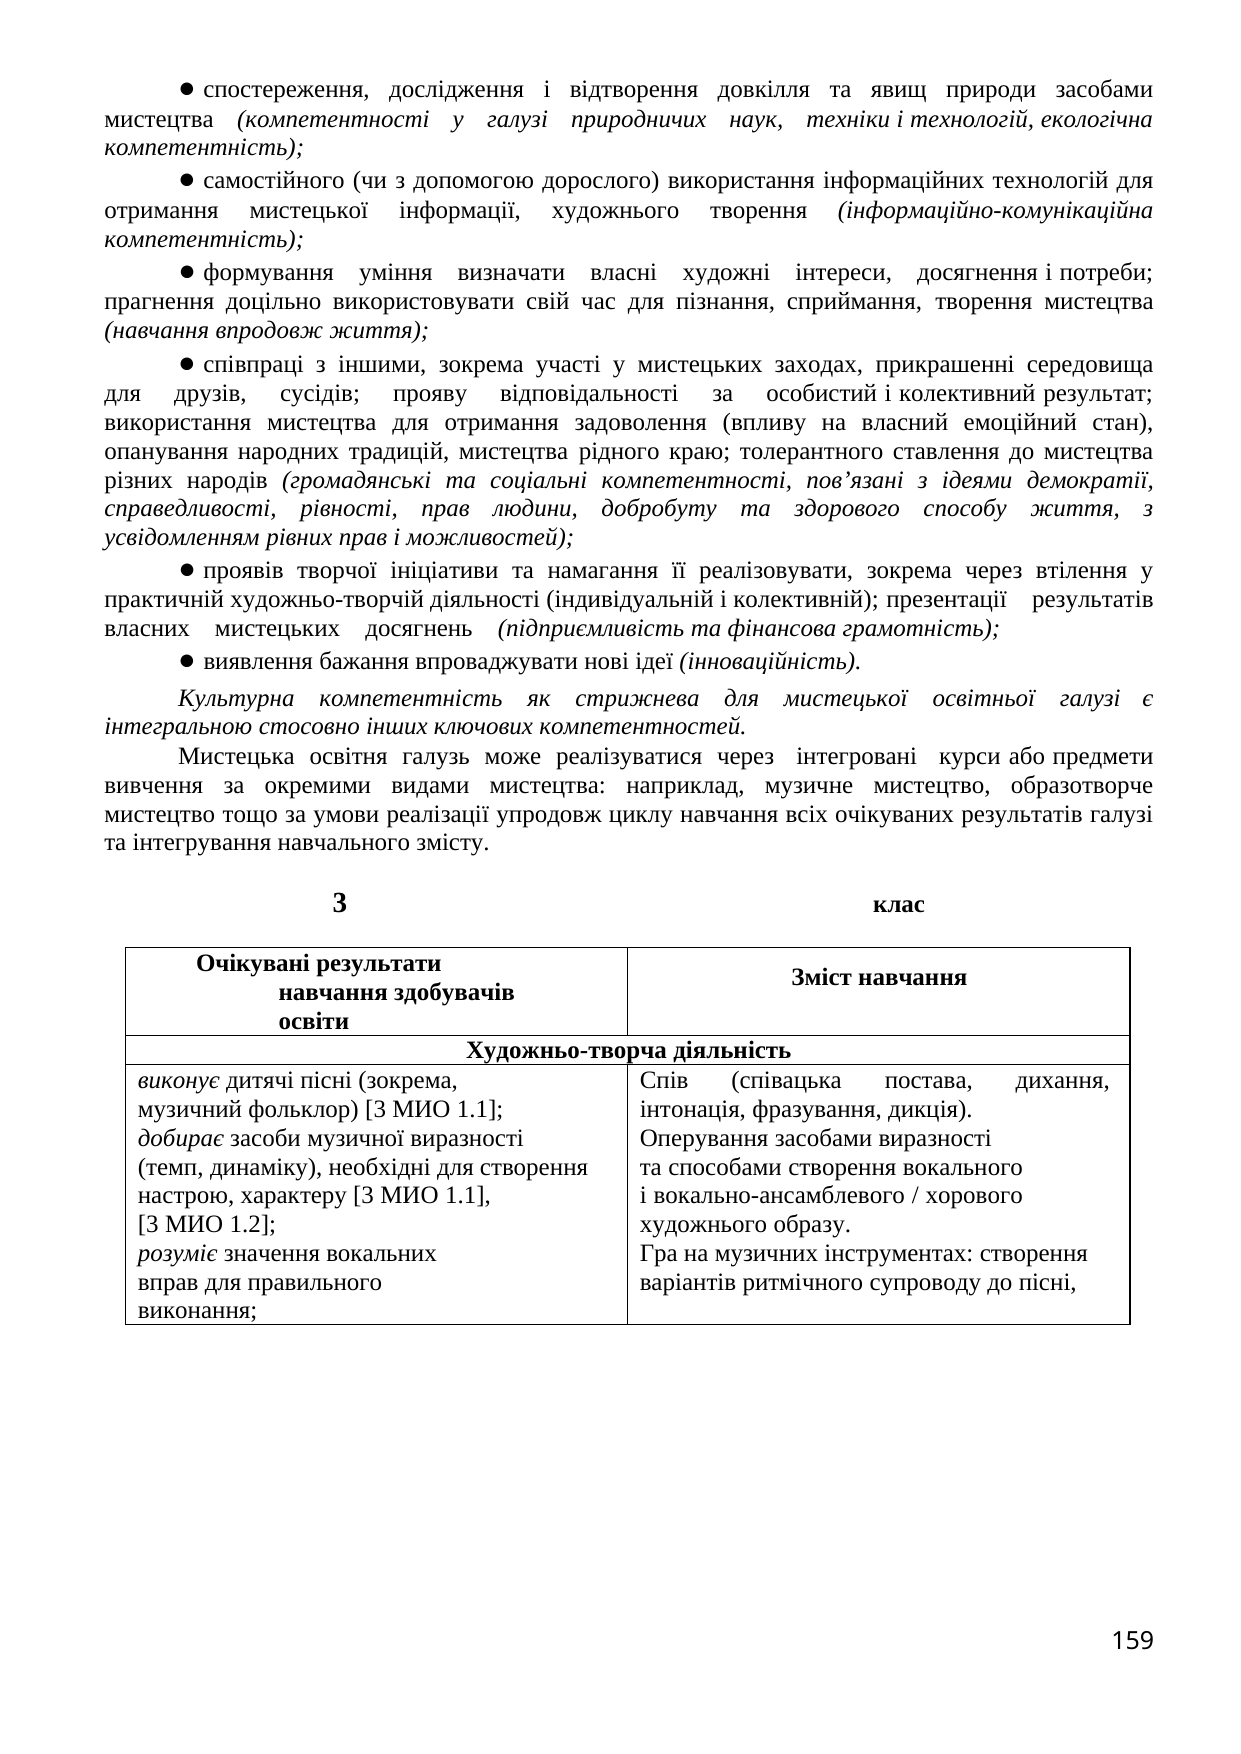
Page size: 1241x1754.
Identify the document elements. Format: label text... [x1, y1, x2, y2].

text Мистецька освітня галузь може реалізуватися через інтегровані курси або предмети вивчення за окремими видами мистецтва: наприклад, музичне мистецтво, образотворче мистецтво тощо за умови реалізації упродовж циклу навчання всіх очікуваних результатів галузі та інтегрування навчального змісту. [104, 741, 1154, 856]
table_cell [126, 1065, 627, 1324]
subtitle клас [69, 885, 1188, 918]
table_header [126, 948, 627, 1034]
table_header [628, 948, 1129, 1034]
list співпраці з іншими, зокрема участі у мистецьких заходах, прикрашенні середовища для друзів, сусідів; прояву відповідальності за особистий і колективний результат; використання мистецтва для отримання задоволення (впливу на власний емоційний стан), опанування народних традицій, мистецтва рідного краю; толерантного ставлення до мистецтва різних народів (громадянські та соціальні компетентності, пов’язані з ідеями демократії, справедливості, рівності, прав людини, добробуту та здорового способу життя, з усвідомленням рівних прав і можливостей); [104, 345, 1154, 551]
list формування уміння визначати власні художні інтереси, досягнення і потреби; прагнення доцільно використовувати свій час для пізнання, сприймання, творення мистецтва (навчання впродовж життя); [104, 253, 1154, 344]
text Культурна компетентність як стрижнева для мистецької освітньої галузі є інтегральною стосовно інших ключових компетентностей. [104, 683, 1153, 740]
list проявів творчої ініціативи та намагання її реалізовувати, зокрема через втілення у практичній художньо-творчій діяльності (індивідуальній і колективній); презентації результатів власних мистецьких досягнень (підприємливість та фінансова грамотність); [104, 551, 1154, 642]
list самостійного (чи з допомогою дорослого) використання інформаційних технологій для отримання мистецької інформації, художнього творення (інформаційно-комунікаційна компетентність); [104, 161, 1154, 252]
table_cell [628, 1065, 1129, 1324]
list спостереження, дослідження і відтворення довкілля та явищ природи засобами мистецтва (компетентності у галузі природничих наук, техніки і технологій, екологічна компетентність); [104, 70, 1154, 161]
list виявлення бажання впроваджувати нові ідеї (інноваційність). [178, 642, 1188, 676]
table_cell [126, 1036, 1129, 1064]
